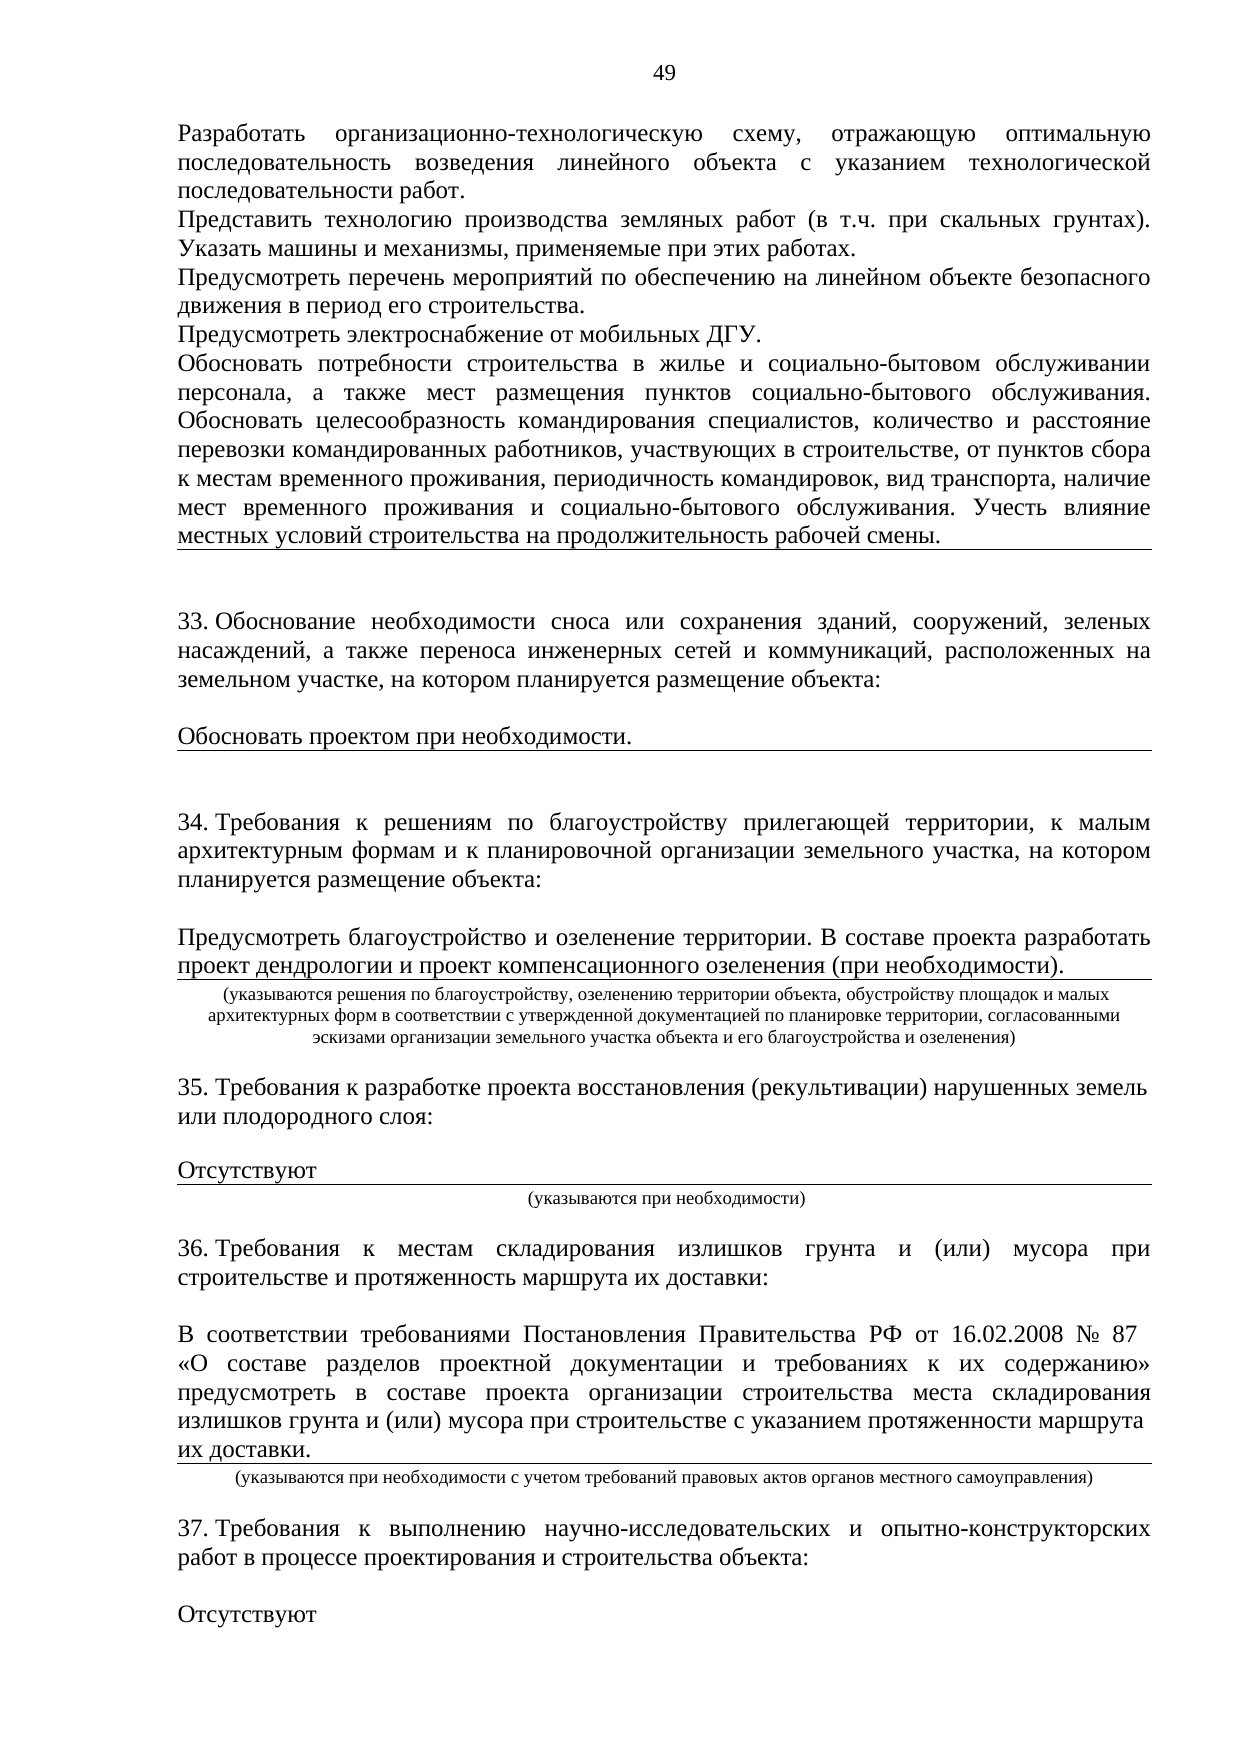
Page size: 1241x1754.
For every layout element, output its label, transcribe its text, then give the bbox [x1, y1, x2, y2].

text Обосновать проектом при необходимости. [177, 721, 1152, 750]
text (указываются при необходимости с учетом требований правовых актов органов местного самоуправления) [177, 1464, 1152, 1488]
text Отсутствуют [177, 1599, 1152, 1628]
text 37. Требования к выполнению научно-исследовательских и опытно-конструкторских работ в процессе проектирования и строительства объекта: [177, 1513, 1152, 1570]
text 36. Требования к местам складирования излишков грунта и (или) мусора при строительстве и протяженность маршрута их доставки: [177, 1233, 1152, 1291]
text 34. Требования к решениям по благоустройству прилегающей территории, к малым архитектурным формам и к планировочной организации земельного участка, на котором планируется размещение объекта: [177, 807, 1152, 893]
text (указываются решения по благоустройству, озеленению территории объекта, обустройству площадок и малых архитектурных форм в соответствии с утвержденной документацией по планировке территории, согласованными эскизами организации земельного участка объекта и его благоустройства и озеленения) [177, 980, 1152, 1047]
text (указываются при необходимости) [177, 1185, 1152, 1208]
text Предусмотреть электроснабжение от мобильных ДГУ. [177, 319, 1152, 348]
text Обосновать потребности строительства в жилье и социально-бытовом обслуживании персонала, а также мест размещения пунктов социально-бытового обслуживания. Обосновать целесообразность командирования специалистов, количество и расстояние перевозки командированных работников, участвующих в строительстве, от пунктов сбора к местам временного проживания, периодичность командировок, вид транспорта, наличие мест временного проживания и социально-бытового обслуживания. Учесть влияние местных условий строительства на продолжительность рабочей смены. [177, 348, 1152, 549]
text Разработать организационно-технологическую схему, отражающую оптимальную последовательность возведения линейного объекта с указанием технологической последовательности работ. [177, 118, 1152, 204]
text Представить технологию производства земляных работ (в т.ч. при скальных грунтах). Указать машины и механизмы, применяемые при этих работах. [177, 204, 1152, 262]
text В соответствии требованиями Постановления Правительства РФ от 16.02.2008 № 87 «О составе разделов проектной документации и требованиях к их содержанию» предусмотреть в составе проекта организации строительства места складирования излишков грунта и (или) мусора при строительстве с указанием протяженности маршрута их доставки. [177, 1319, 1152, 1463]
text 33. Обоснование необходимости сноса или сохранения зданий, сооружений, зеленых насаждений, а также переноса инженерных сетей и коммуникаций, расположенных на земельном участке, на котором планируется размещение объекта: [177, 606, 1152, 692]
text Отсутствуют [177, 1155, 1152, 1183]
text Предусмотреть перечень мероприятий по обеспечению на линейном объекте безопасного движения в период его строительства. [177, 262, 1152, 319]
text 35. Требования к разработке проекта восстановления (рекультивации) нарушенных земель или плодородного слоя: [177, 1069, 1152, 1130]
text Предусмотреть благоустройство и озеленение территории. В составе проекта разработать проект дендрологии и проект компенсационного озеленения (при необходимости). [177, 922, 1152, 979]
